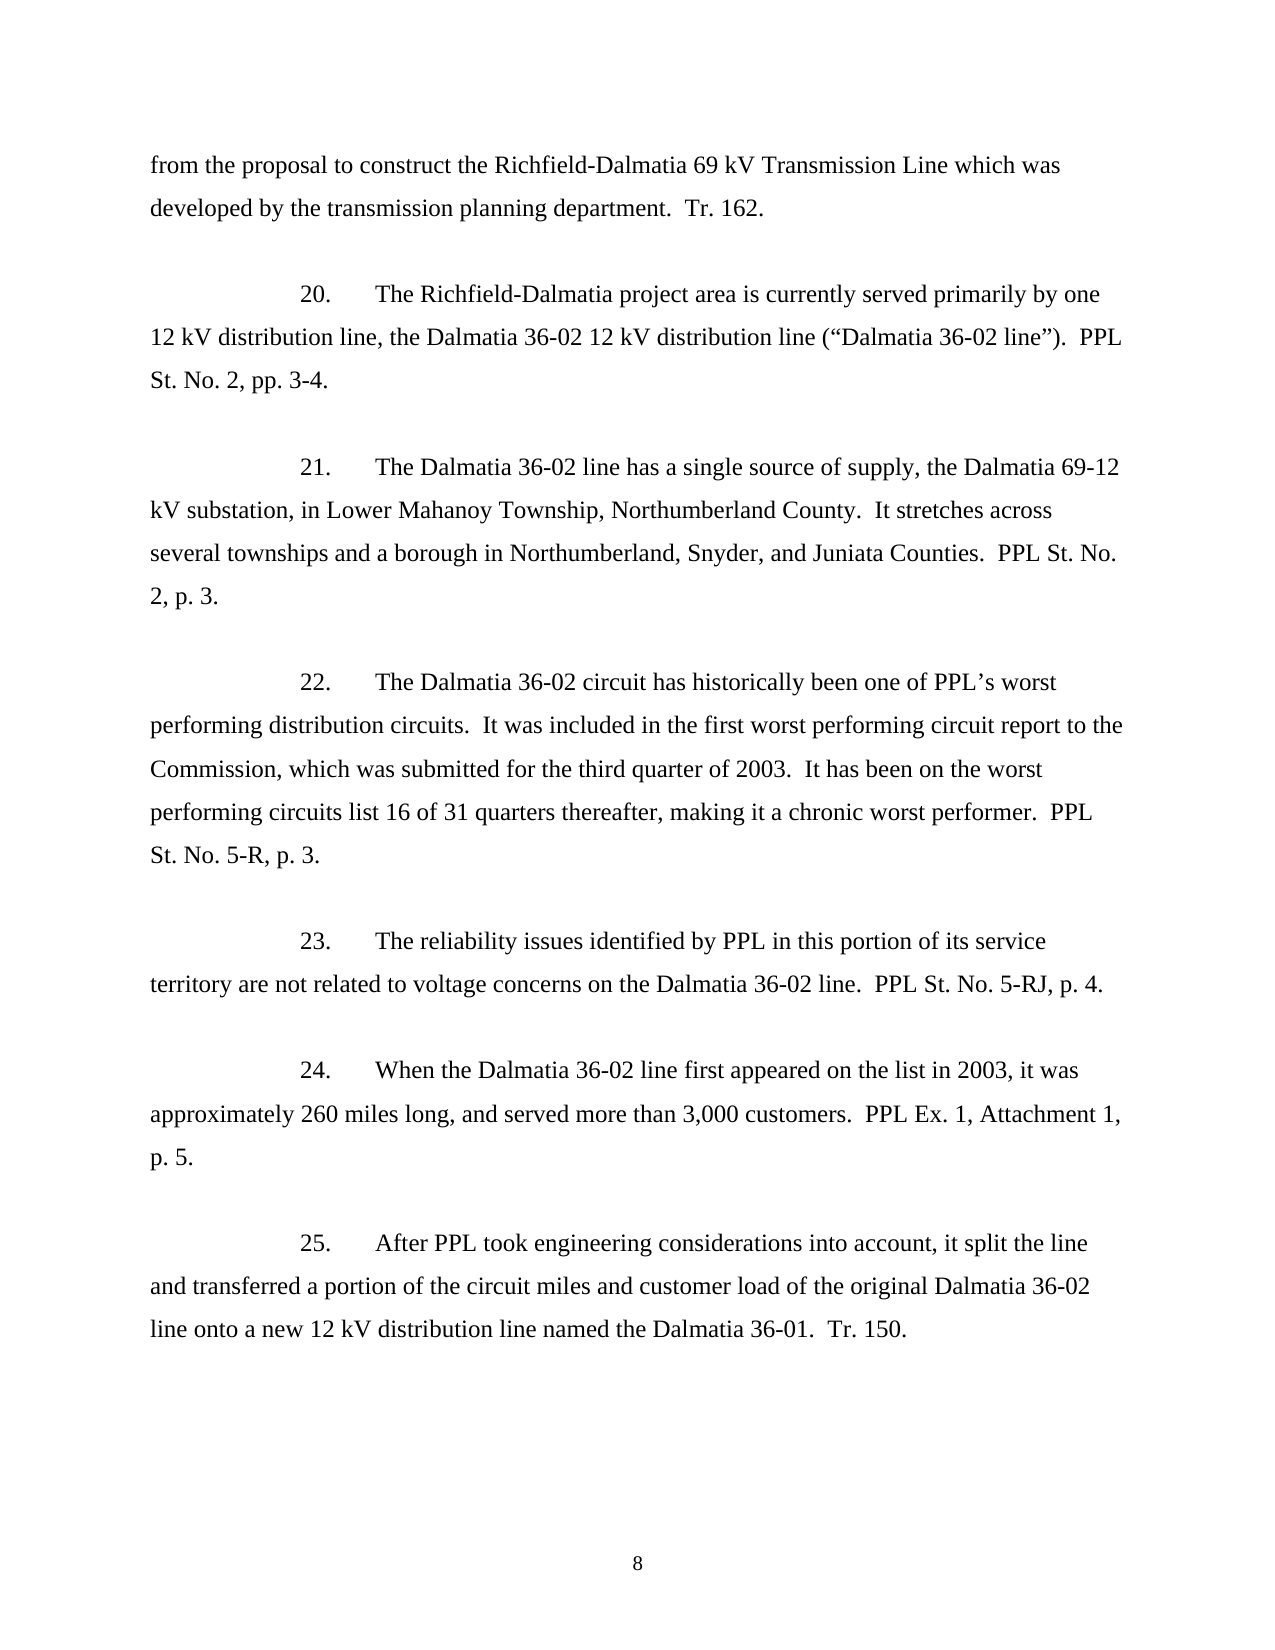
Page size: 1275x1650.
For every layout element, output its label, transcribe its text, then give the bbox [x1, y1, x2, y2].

list The Richfield-Dalmatia project area is currently served primarily by one 12 kV distribution line, the Dalmatia 36-02 12 kV distribution line (“Dalmatia 36-02 line”). PPL St. No. 2, pp. 3-4. [150, 279, 1125, 394]
list The Dalmatia 36-02 line has a single source of supply, the Dalmatia 69-12 kV substation, in Lower Mahanoy Township, Northumberland County. It stretches across several townships and a borough in Northumberland, Snyder, and Juniata Counties. PPL St. No. 2, p. 3. [150, 452, 1125, 610]
list The Dalmatia 36-02 circuit has historically been one of PPL’s worst performing distribution circuits. It was included in the first worst performing circuit report to the Commission, which was submitted for the third quarter of 2003. It has been on the worst performing circuits list 16 of 31 quarters thereafter, making it a chronic worst performer. PPL St. No. 5-R, p. 3. [150, 667, 1125, 869]
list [150, 150, 1125, 222]
list When the Dalmatia 36-02 line first appeared on the list in 2003, it was approximately 260 miles long, and served more than 3,000 customers. PPL Ex. 1, Attachment 1, p. 5. [150, 1056, 1125, 1171]
list After PPL took engineering considerations into account, it split the line and transferred a portion of the circuit miles and customer load of the original Dalmatia 36-02 line onto a new 12 kV distribution line named the Dalmatia 36-01. Tr. 150. [150, 1228, 1125, 1343]
list The reliability issues identified by PPL in this portion of its service territory are not related to voltage concerns on the Dalmatia 36-02 line. PPL St. No. 5-RJ, p. 4. [150, 926, 1125, 998]
